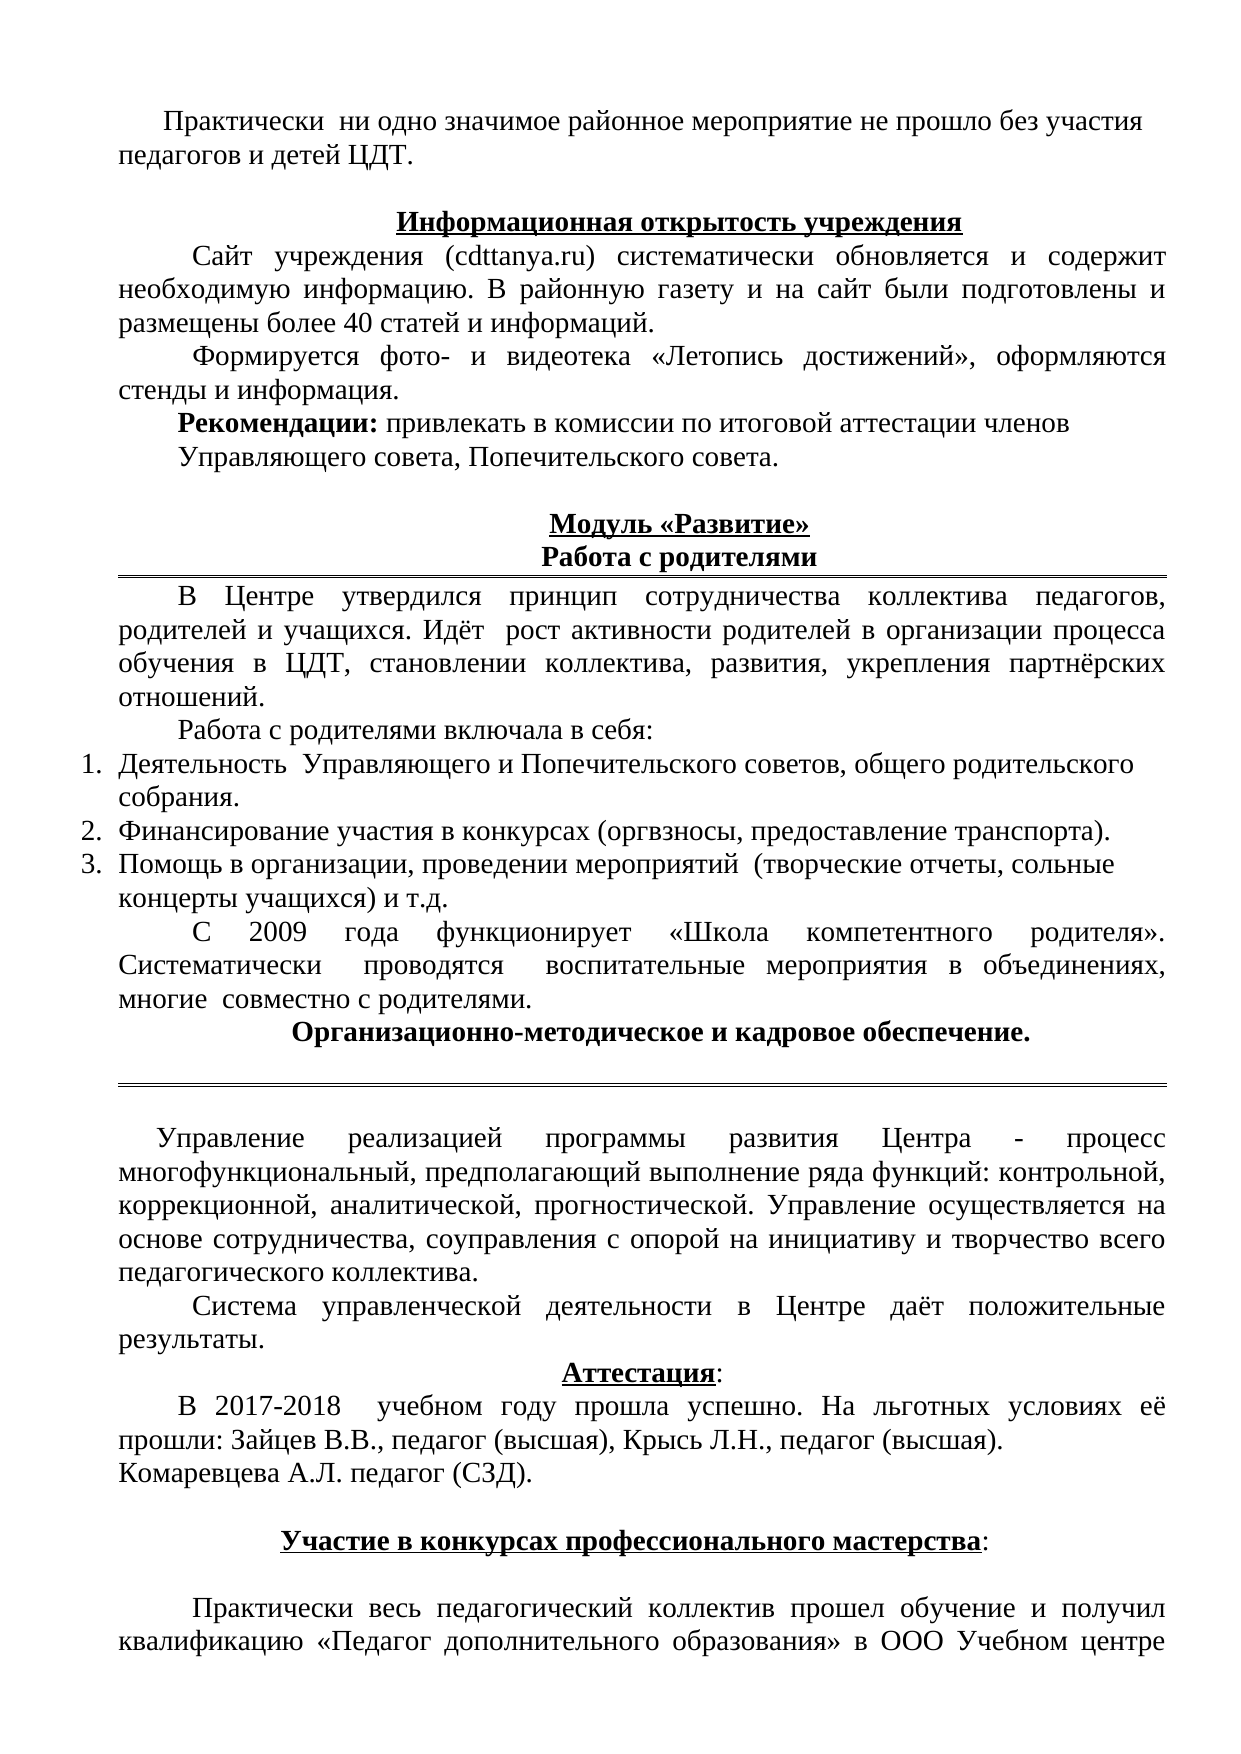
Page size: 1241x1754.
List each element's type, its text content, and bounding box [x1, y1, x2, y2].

text В 2017-2018 учебном году прошла успешно. На льготных условиях её прошли: Зайцев В.В., педагог (высшая), Крысь Л.Н., педагог (высшая). [118, 1388, 1167, 1456]
text Организационно-методическое и кадровое обеспечение. [118, 1014, 1167, 1048]
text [118, 1590, 1167, 1657]
text Сайт учреждения (cdttanya.ru) систематически обновляется и содержит необходимую информацию. В районную газету и на сайт были подготовлены и размещены более 40 статей и информаций. [118, 238, 1167, 338]
text Система управленческой деятельности в Центре даёт положительные результаты. [118, 1288, 1167, 1355]
text Информационная открытость учреждения [118, 204, 1167, 238]
text Работа с родителями включала в себя: [118, 712, 1167, 746]
text Модуль «Развитие» [118, 506, 1167, 539]
text Практически ни одно значимое районное мероприятие не прошло без участия педагогов и детей ЦДТ. [118, 103, 1167, 171]
text В Центре утвердился принцип сотрудничества коллектива педагогов, родителей и учащихся. Идёт рост активности родителей в организации процесса обучения в ЦДТ, становлении коллектива, развития, укрепления партнёрских отношений. [118, 578, 1167, 712]
text Рекомендации: привлекать в комиссии по итоговой аттестации членов Управляющего совета, Попечительского совета. [177, 405, 1167, 472]
text Комаревцева А.Л. педагог (СЗД). [118, 1456, 1167, 1489]
text Участие в конкурсах профессионального мастерства: [118, 1523, 1152, 1556]
list Финансирование участия в конкурсах (оргвзносы, предоставление транспорта). [81, 813, 1167, 847]
text Аттестация: [118, 1355, 1167, 1388]
list Деятельность Управляющего и Попечительского советов, общего родительского собрания. [81, 746, 1167, 813]
list Помощь в организации, проведении мероприятий (творческие отчеты, сольные концерты учащихся) и т.д. [81, 847, 1167, 914]
text Формируется фото- и видеотека «Летопись достижений», оформляются стенды и информация. [118, 338, 1167, 405]
text Управление реализацией программы развития Центра - процесс многофункциональный, предполагающий выполнение ряда функций: контрольной, коррекционной, аналитической, прогностической. Управление осуществляется на основе сотрудничества, соуправления с опорой на инициативу и творчество всего педагогического коллектива. [118, 1120, 1167, 1288]
text С 2009 года функционирует «Школа компетентного родителя». Систематически проводятся воспитательные мероприятия в объединениях, многие совместно с родителями. [118, 914, 1167, 1014]
text Работа с родителями [118, 539, 1167, 575]
